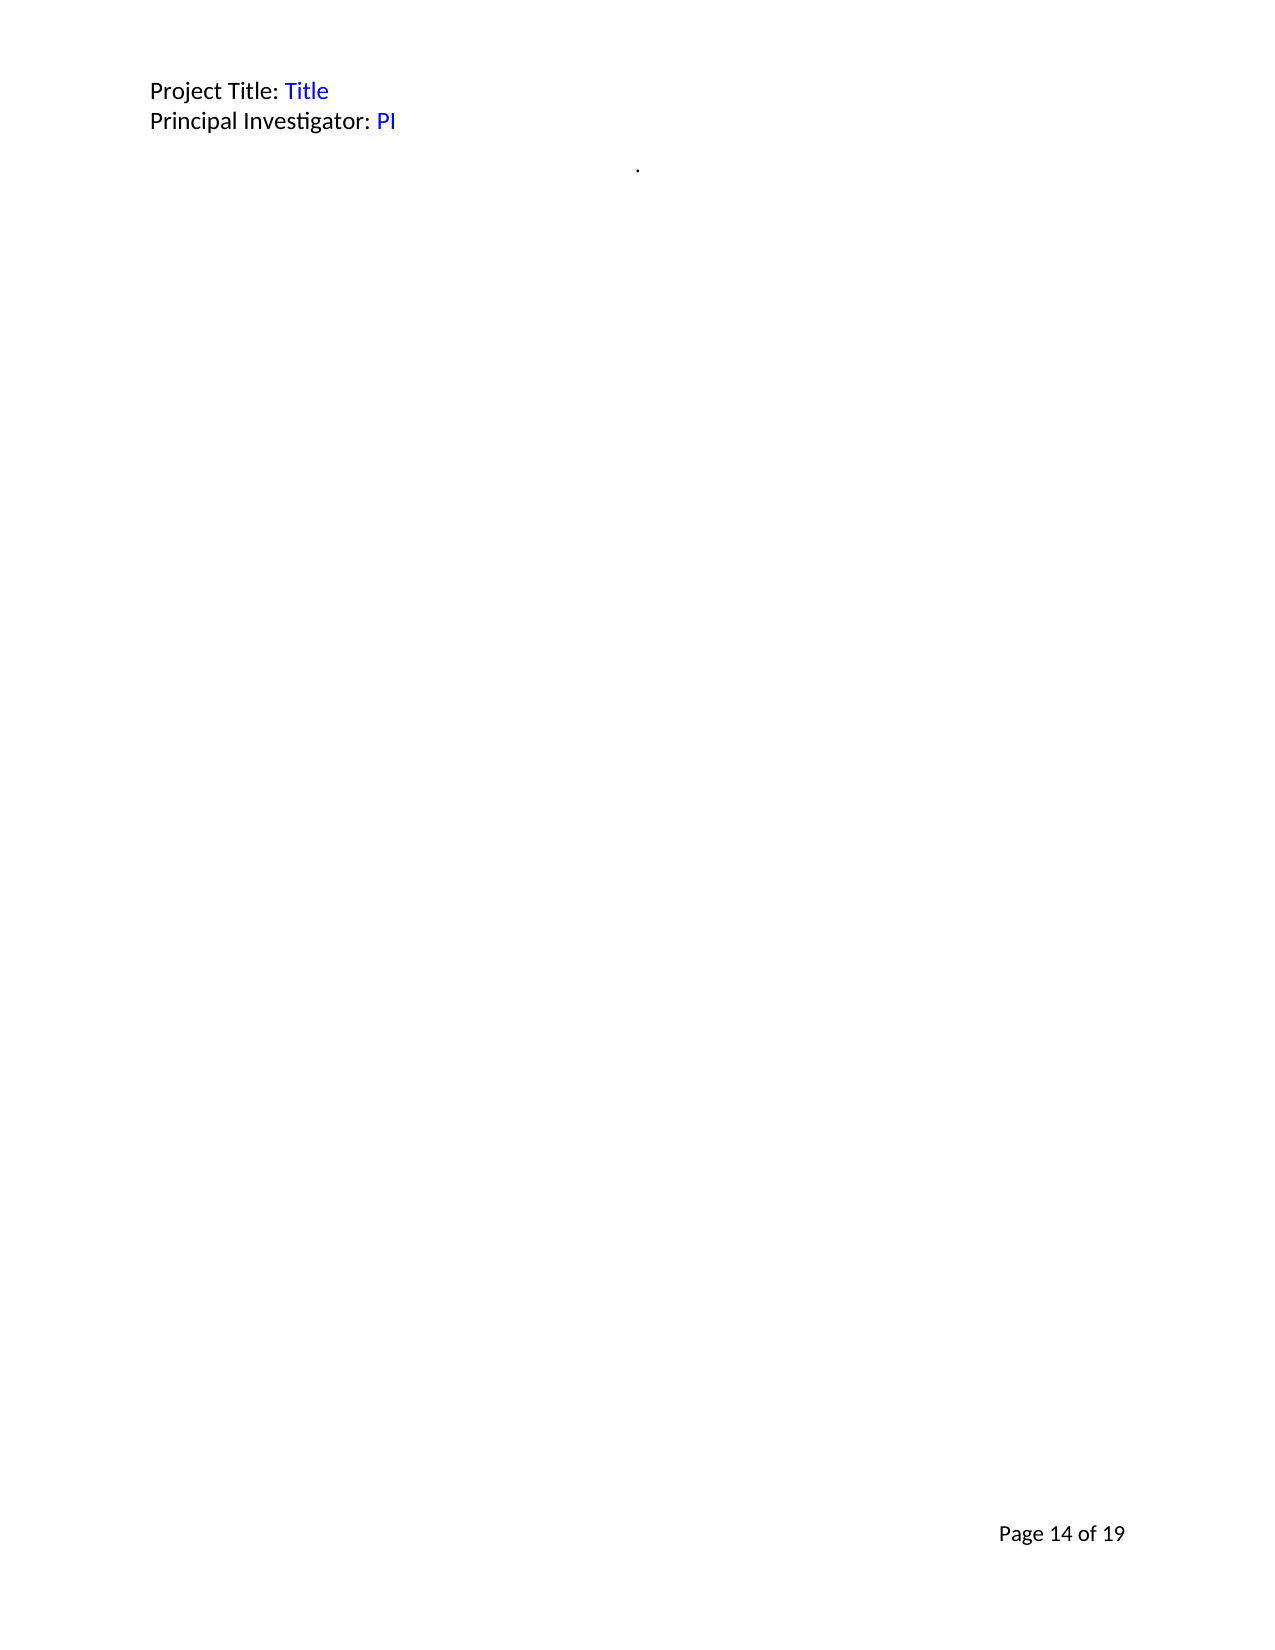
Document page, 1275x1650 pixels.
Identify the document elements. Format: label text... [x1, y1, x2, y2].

text . [150, 150, 1125, 178]
